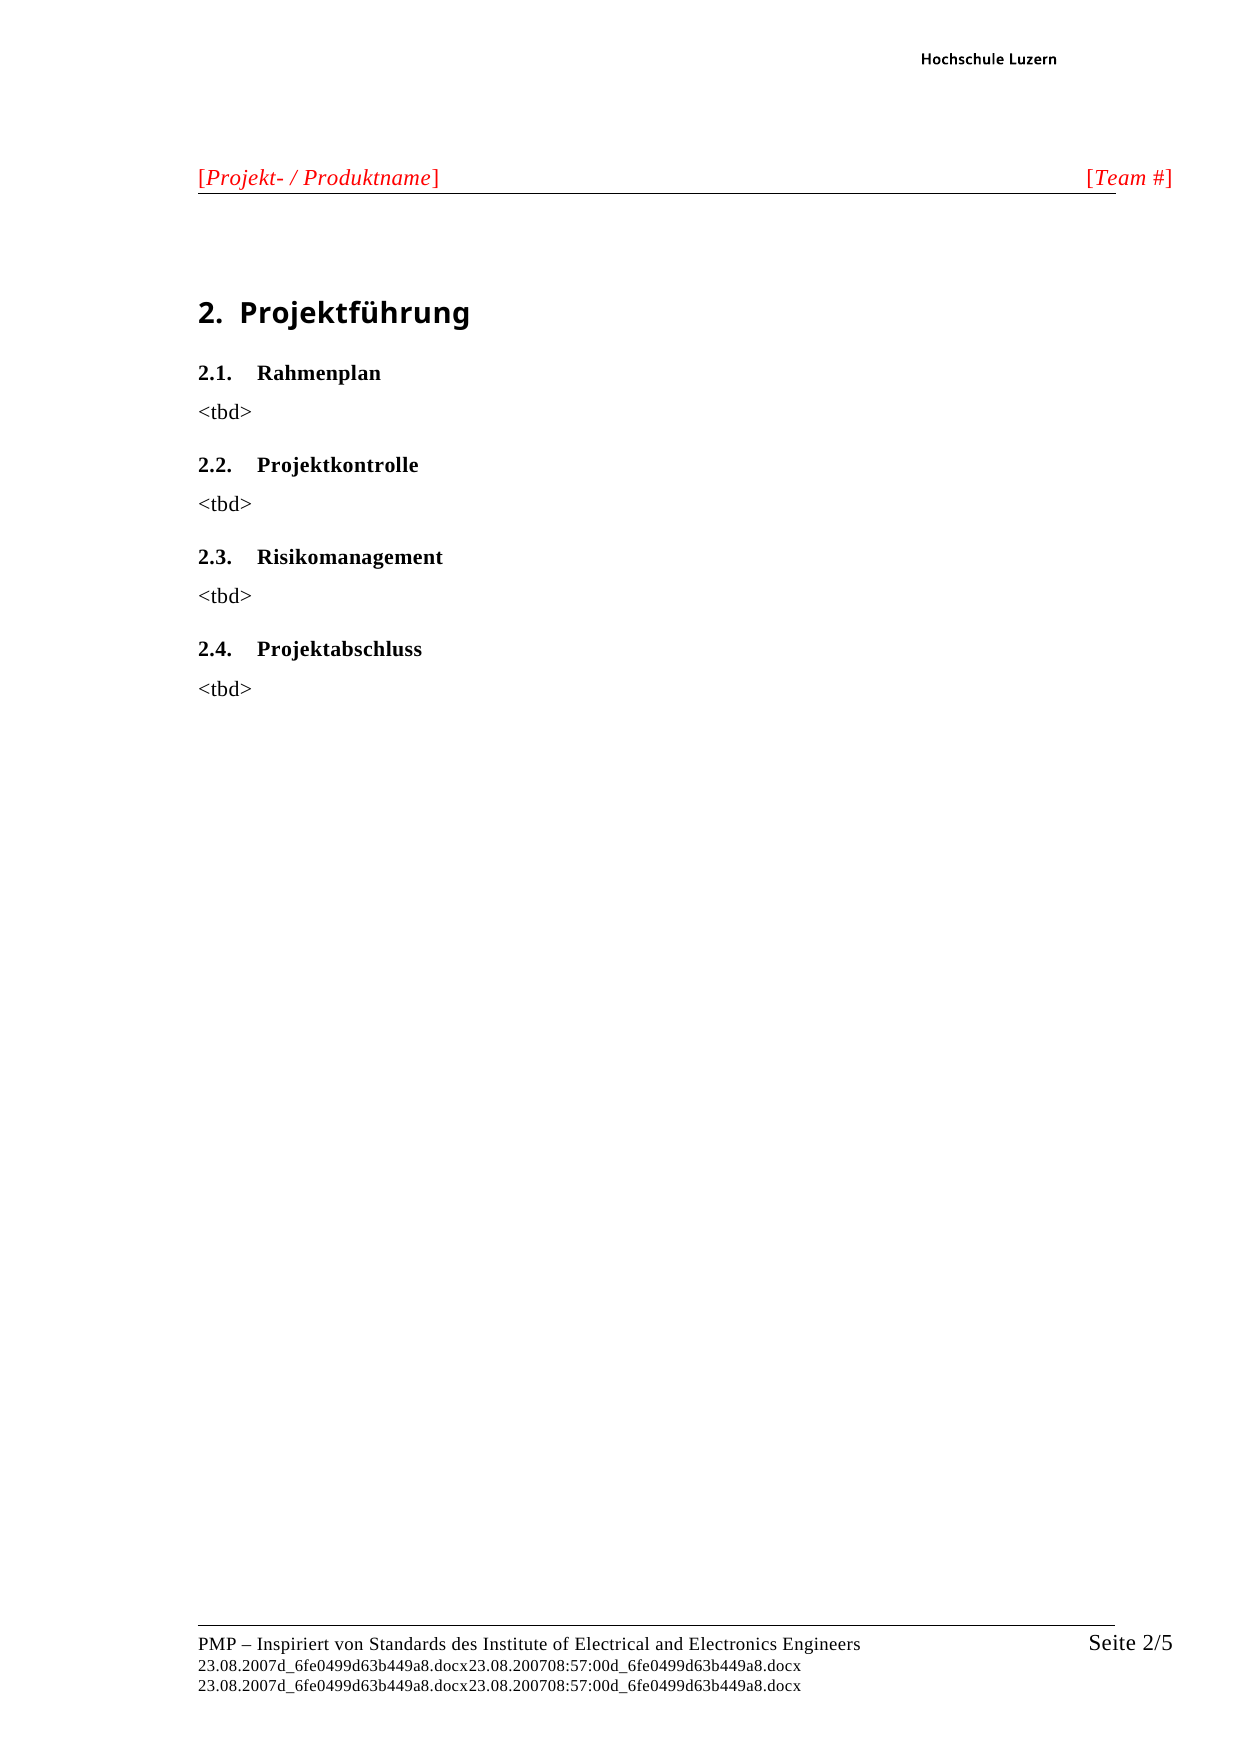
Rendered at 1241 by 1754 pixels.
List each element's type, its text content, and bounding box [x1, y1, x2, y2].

subtitle Projektabschluss [198, 635, 1115, 662]
text <tbd> [198, 582, 1115, 608]
subtitle Rahmenplan [198, 358, 1115, 385]
text <tbd> [198, 490, 1115, 516]
text <tbd> [198, 398, 1115, 424]
subtitle Risikomanagement [198, 543, 1115, 569]
text <tbd> [198, 674, 1115, 701]
subtitle Projektkontrolle [198, 451, 1115, 477]
list Projektführung [198, 292, 1115, 332]
